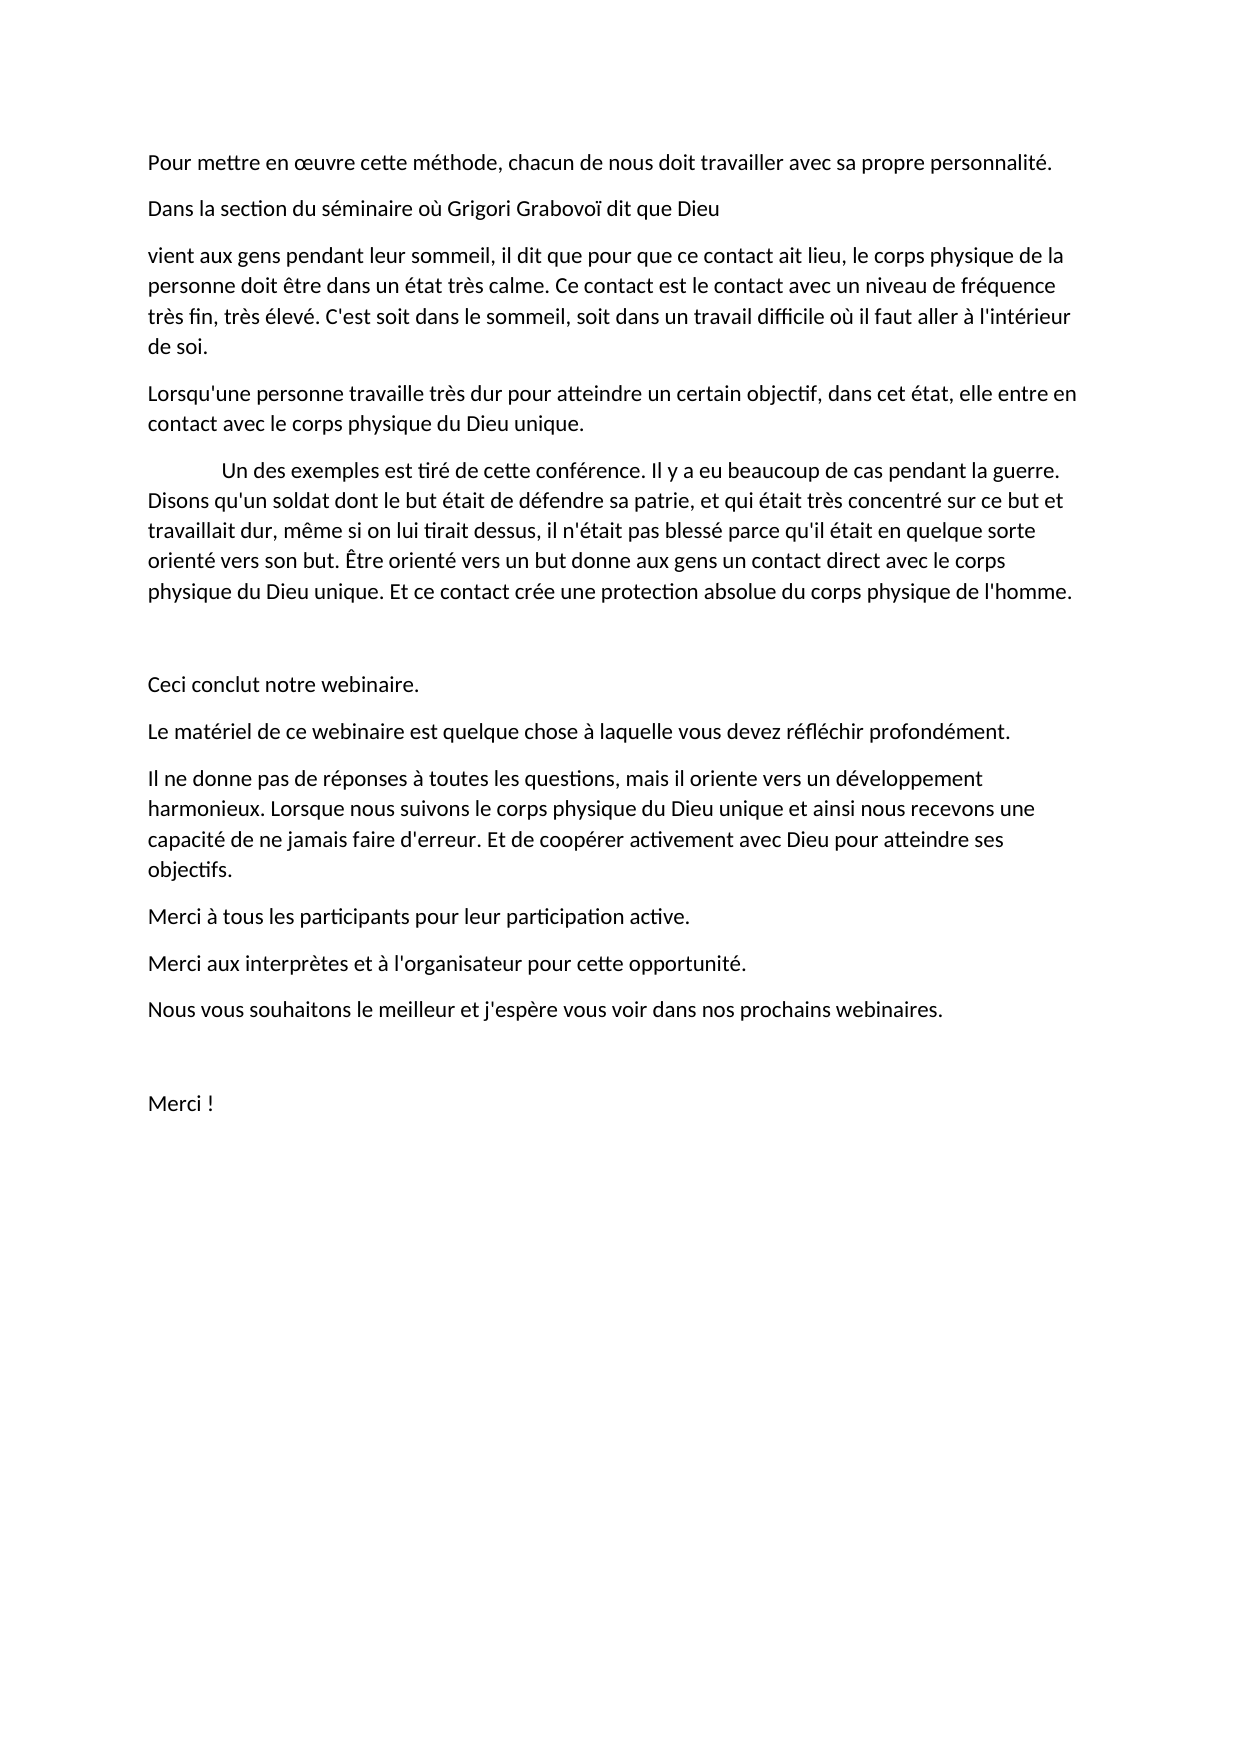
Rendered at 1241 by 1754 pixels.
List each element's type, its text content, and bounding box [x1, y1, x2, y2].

text Dans la section du séminaire où Grigori Grabovoï dit que Dieu [148, 194, 1093, 222]
text Merci aux interprètes et à l'organisateur pour cette opportunité. [148, 949, 1093, 977]
text Nous vous souhaitons le meilleur et j'espère vous voir dans nos prochains webinaires. [148, 996, 1093, 1023]
text Merci ! [148, 1089, 1093, 1117]
text Il ne donne pas de réponses à toutes les questions, mais il oriente vers un développement harmonieux. Lorsque nous suivons le corps physique du Dieu unique et ainsi nous recevons une capacité de ne jamais faire d'erreur. Et de coopérer activement avec Dieu pour atteindre ses objectifs. [148, 764, 1093, 883]
text Merci à tous les participants pour leur participation active. [148, 902, 1093, 930]
text Pour mettre en œuvre cette méthode, chacun de nous doit travailler avec sa propre personnalité. [148, 148, 1093, 176]
text Ceci conclut notre webinaire. [148, 671, 1093, 698]
text Un des exemples est tiré de cette conférence. Il y a eu beaucoup de cas pendant la guerre. Disons qu'un soldat dont le but était de défendre sa patrie, et qui était très concentré sur ce but et travaillait dur, même si on lui tirait dessus, il n'était pas blessé parce qu'il était en quelque sorte orienté vers son but. Être orienté vers un but donne aux gens un contact direct avec le corps physique du Dieu unique. Et ce contact crée une protection absolue du corps physique de l'homme. [148, 456, 1093, 605]
text vient aux gens pendant leur sommeil, il dit que pour que ce contact ait lieu, le corps physique de la personne doit être dans un état très calme. Ce contact est le contact avec un niveau de fréquence très fin, très élevé. C'est soit dans le sommeil, soit dans un travail difficile où il faut aller à l'intérieur de soi. [148, 241, 1093, 360]
text Lorsqu'une personne travaille très dur pour atteindre un certain objectif, dans cet état, elle entre en contact avec le corps physique du Dieu unique. [148, 379, 1093, 437]
text Le matériel de ce webinaire est quelque chose à laquelle vous devez réfléchir profondément. [148, 717, 1093, 745]
